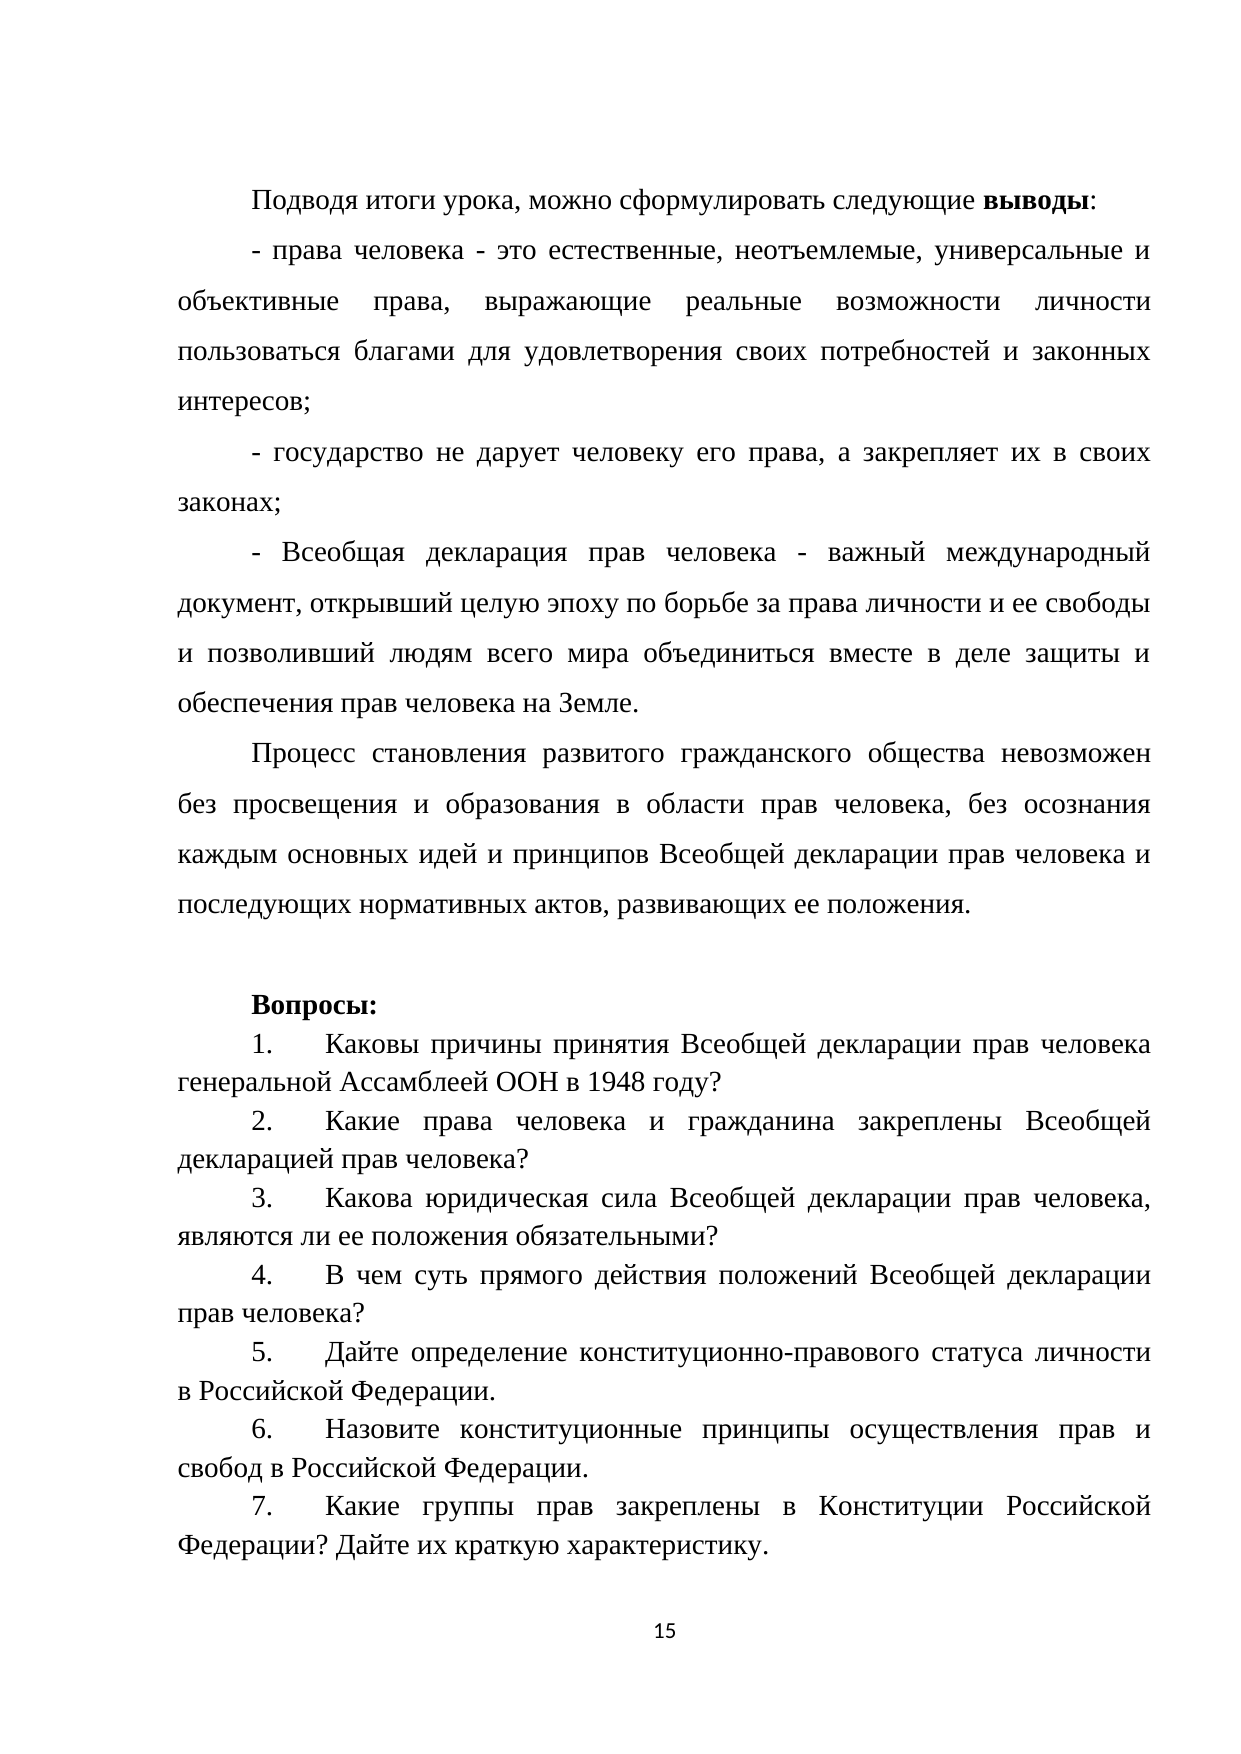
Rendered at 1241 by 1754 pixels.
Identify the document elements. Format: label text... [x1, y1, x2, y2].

text Вопросы: [177, 987, 1152, 1021]
list Каковы причины принятия Всеобщей декларации прав человека генеральной Ассамблеей ООН в 1948 году? [177, 1026, 1152, 1098]
text - права человека - это естественные, неотъемлемые, универсальные и объективные права, выражающие реальные возможности личности пользоваться благами для удовлетворения своих потребностей и законных интересов; [177, 232, 1152, 417]
text Подводя итоги урока, можно сформулировать следующие выводы: [177, 182, 1152, 216]
list Какие права человека и гражданина закреплены Всеобщей декларацией прав человека? [177, 1103, 1152, 1175]
text - государство не дарует человеку его права, а закрепляет их в своих законах; [177, 434, 1152, 518]
list Какова юридическая сила Всеобщей декларации прав человека, являются ли ее положения обязательными? [177, 1180, 1152, 1252]
list В чем суть прямого действия положений Всеобщей декларации прав человека? [177, 1257, 1152, 1329]
list Дайте определение конституционно-правового статуса личности в Российской Федерации. [177, 1334, 1152, 1406]
text - Всеобщая декларация прав человека - важный международный документ, открывший целую эпоху по борьбе за права личности и ее свободы и позволивший людям всего мира объединиться вместе в деле защиты и обеспечения прав человека на Земле. [177, 534, 1152, 719]
list Какие группы прав закреплены в Конституции Российской Федерации? Дайте их краткую характеристику. [177, 1488, 1152, 1560]
text Процесс становления развитого гражданского общества невозможен без просвещения и образования в области прав человека, без осознания каждым основных идей и принципов Всеобщей декларации прав человека и последующих нормативных актов, развивающих ее положения. [177, 736, 1152, 920]
list Назовите конституционные принципы осуществления прав и свобод в Российской Федерации. [177, 1411, 1152, 1483]
